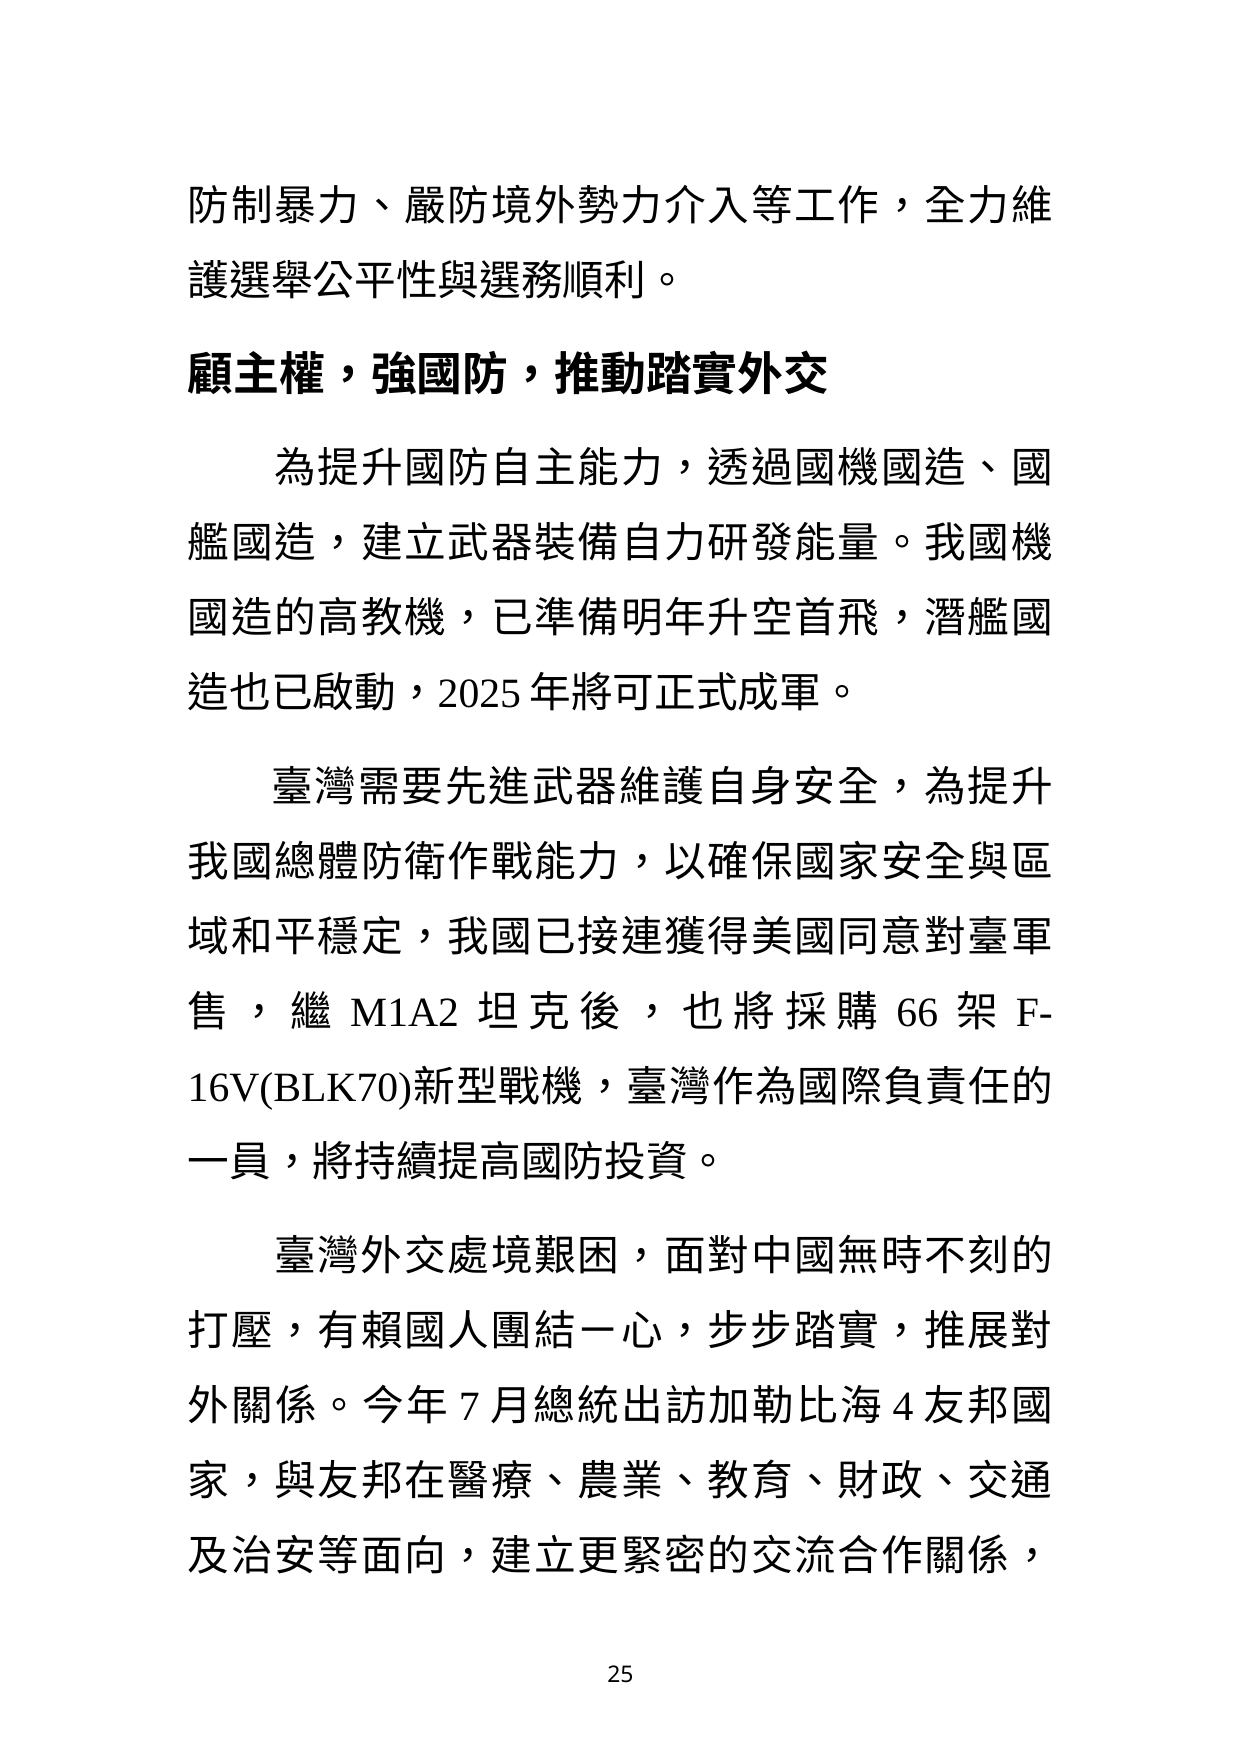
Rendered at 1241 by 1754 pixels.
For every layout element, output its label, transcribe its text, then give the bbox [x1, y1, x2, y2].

text 為提升國防自主能力，透過國機國造、國艦國造，建立武器裝備自力研發能量。我國機國造的高教機，已準備明年升空首飛，潛艦國造也已啟動，2025年將可正式成軍。 [187, 427, 1053, 727]
text 顧主權，強國防，推動踏實外交 [187, 333, 1053, 408]
text 臺灣需要先進武器維護自身安全，為提升我國總體防衛作戰能力，以確保國家安全與區域和平穩定，我國已接連獲得美國同意對臺軍售，繼M1A2坦克後，也將採購66架F-16V(BLK70)新型戰機，臺灣作為國際負責任的一員，將持續提高國防投資。 [187, 746, 1053, 1196]
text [187, 1214, 1053, 1589]
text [187, 164, 1053, 314]
